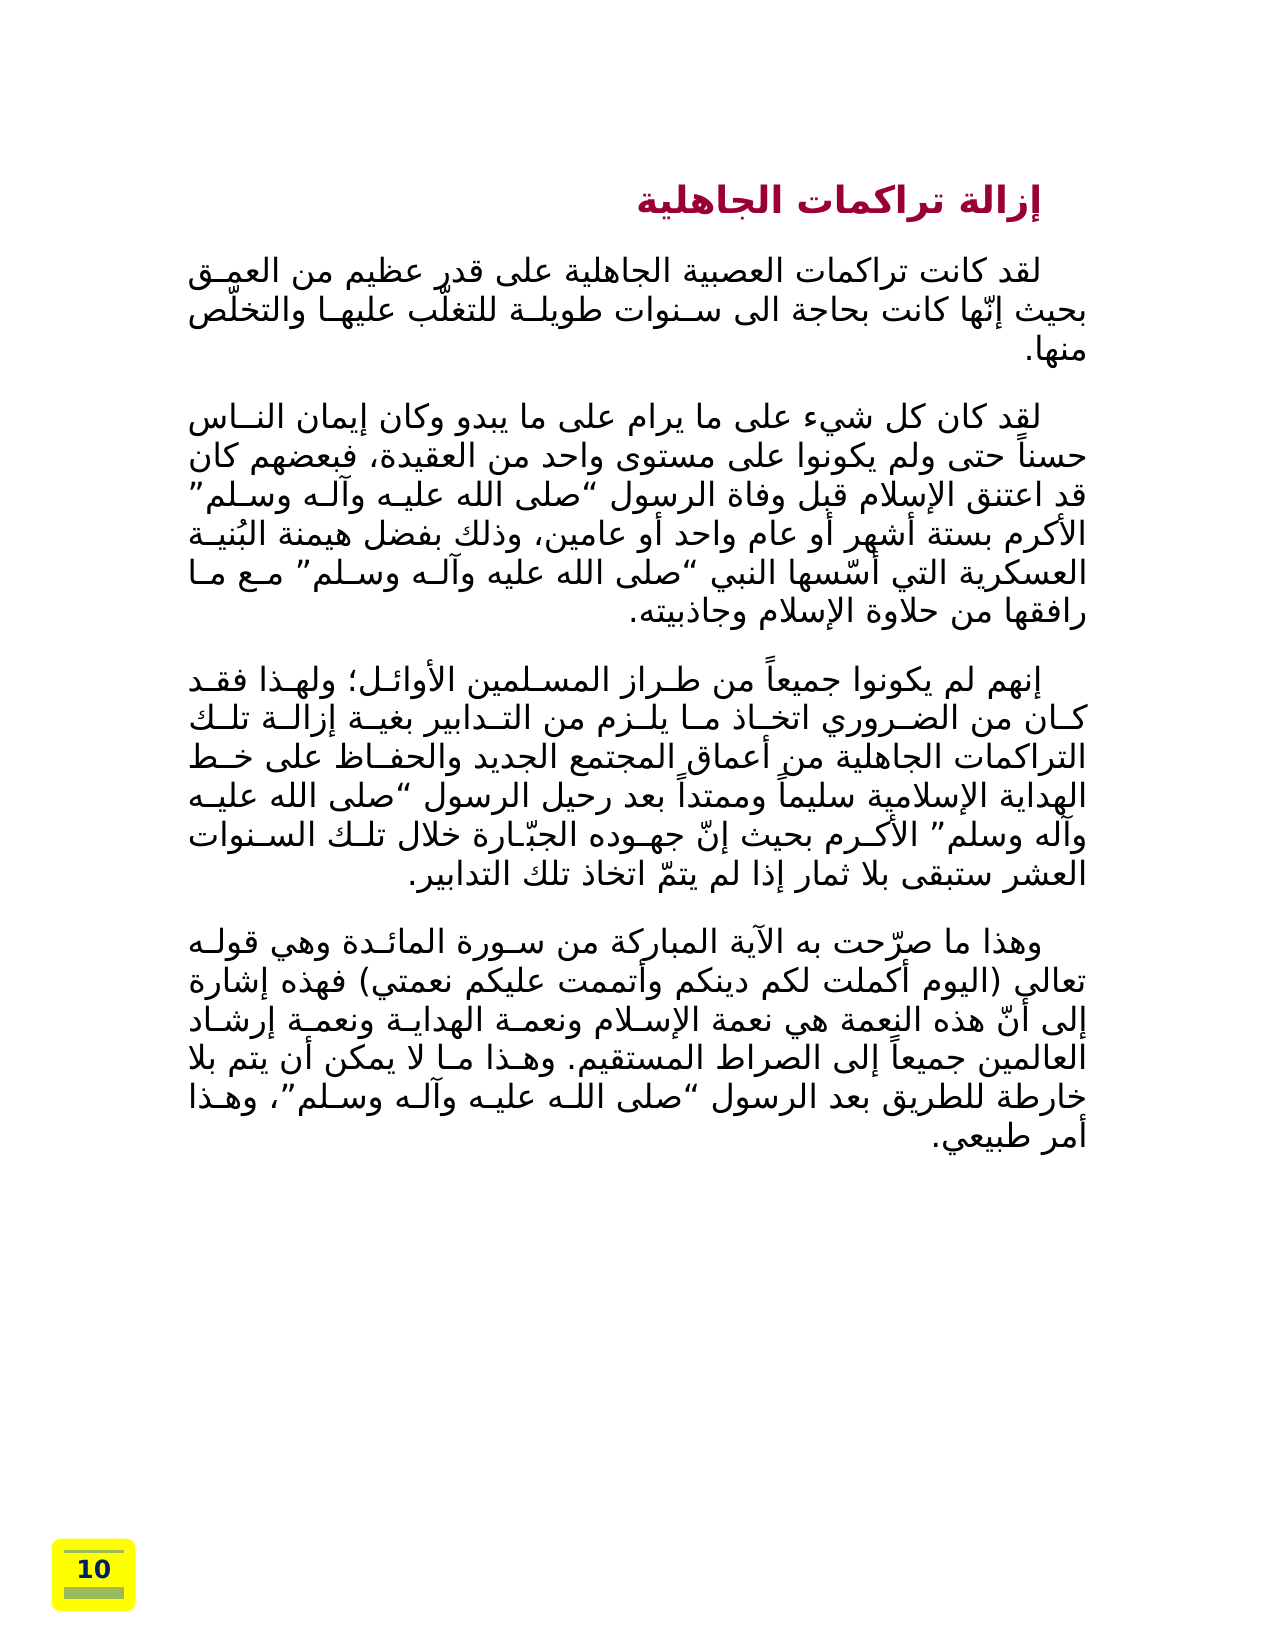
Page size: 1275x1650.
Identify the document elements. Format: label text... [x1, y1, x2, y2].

text لقد كانت تراكمات العصبية الجاهلية على قدر عظيم من العمق بحيث إنّها كانت بحاجة الى سنوات طويلة للتغلّب عليها والتخلّص منها. [187, 252, 1087, 368]
text إنهم لم يكونوا جميعاً من طراز المسلمين الأوائل؛ ولهذا فقد كان من الضروري اتخاذ ما يلزم من التدابير بغية إزالة تلك التراكمات الجاهلية من أعماق المجتمع الجديد والحفاظ على خط الهداية الإسلامية سليماً وممتداً بعد رحيل الرسول “صلى الله عليه وآله وسلم” الأكرم بحيث إنّ جهوده الجبّارة خلال تلك السنوات العشر ستبقى بلا ثمار إذا لم يتمّ اتخاذ تلك التدابير. [187, 660, 1087, 893]
text لقد كان كل شيء على ما يرام على ما يبدو وكان إيمان الناس حسناً حتى ولم يكونوا على مستوى واحد من العقيدة، فبعضهم كان قد اعتنق الإسلام قبل وفاة الرسول “صلى الله عليه وآله وسلم” الأكرم بستة أشهر أو عام واحد أو عامين، وذلك بفضل هيمنة البُنية العسكرية التي أسّسها النبي “صلى الله عليه وآله وسلم” مع ما رافقها من حلاوة الإسلام وجاذبيته. [187, 398, 1087, 631]
text إزالة تراكمات الجاهلية [187, 179, 1087, 223]
text وهذا ما صرّحت به الآية المباركة من سورة المائدة وهي قوله تعالى (اليوم أكملت لكم دينكم وأتممت عليكم نعمتي) فهذه إشارة إلى أنّ هذه النعمة هي نعمة الإسلام ونعمة الهداية ونعمة إرشاد العالمين جميعاً إلى الصراط المستقيم. وهذا ما لا يمكن أن يتم بلا خارطة للطريق بعد الرسول “صلى الله عليه وآله وسلم”، وهذا أمر طبيعي. [187, 922, 1087, 1155]
